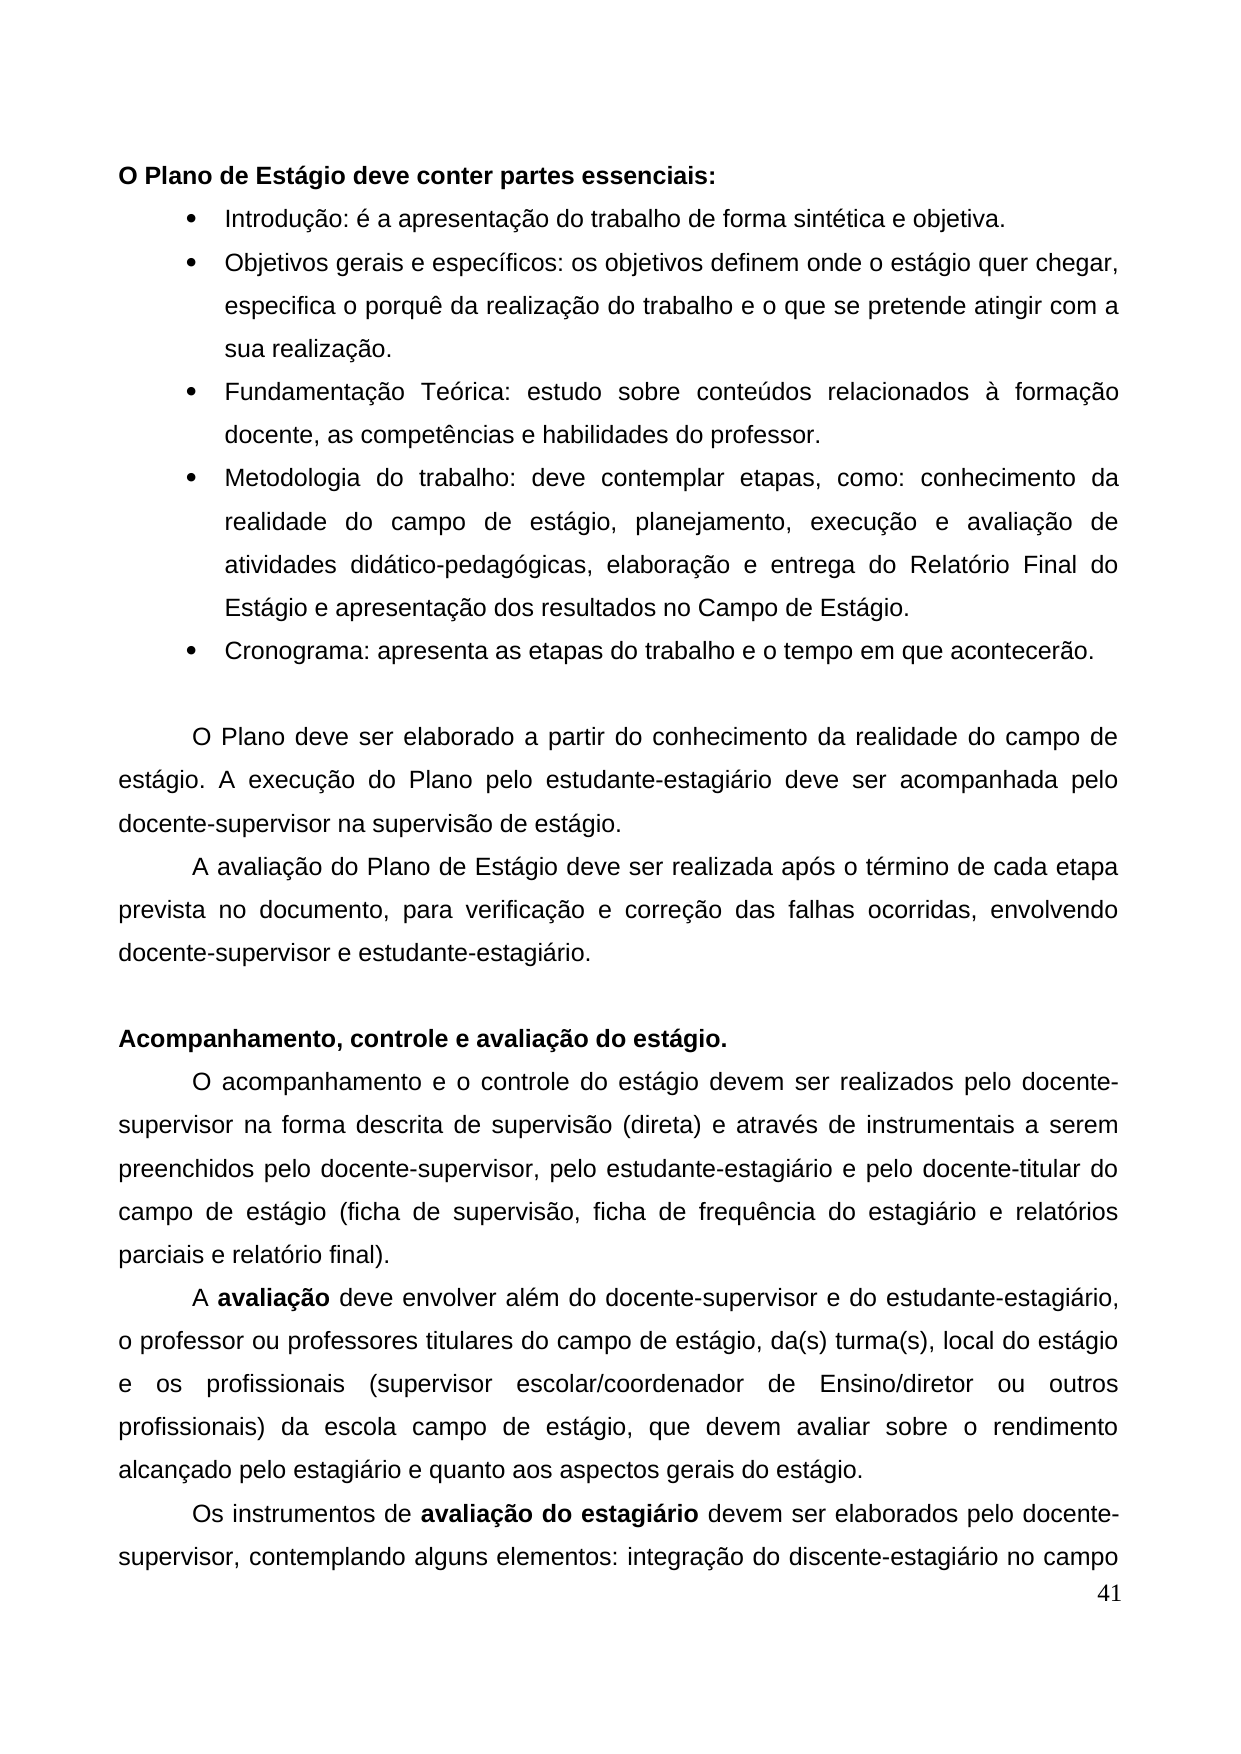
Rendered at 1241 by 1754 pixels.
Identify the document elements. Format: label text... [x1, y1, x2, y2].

text O Plano de Estágio deve conter partes essenciais: [118, 161, 1120, 190]
list Objetivos gerais e específicos: os objetivos definem onde o estágio quer chegar, especifica o porquê da realização do trabalho e o que se pretende atingir com a sua realização. [187, 248, 1120, 363]
list Metodologia do trabalho: deve contemplar etapas, como: conhecimento da realidade do campo de estágio, planejamento, execução e avaliação de atividades didático-pedagógicas, elaboração e entrega do Relatório Final do Estágio e apresentação dos resultados no Campo de Estágio. [187, 463, 1120, 622]
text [118, 1499, 1120, 1571]
list Fundamentação Teórica: estudo sobre conteúdos relacionados à formação docente, as competências e habilidades do professor. [187, 377, 1120, 449]
text Acompanhamento, controle e avaliação do estágio. [118, 1024, 1120, 1053]
text A avaliação do Plano de Estágio deve ser realizada após o término de cada etapa prevista no documento, para verificação e correção das falhas ocorridas, envolvendo docente-supervisor e estudante-estagiário. [118, 852, 1120, 967]
text O acompanhamento e o controle do estágio devem ser realizados pelo docente-supervisor na forma descrita de supervisão (direta) e através de instrumentais a serem preenchidos pelo docente-supervisor, pelo estudante-estagiário e pelo docente-titular do campo de estágio (ficha de supervisão, ficha de frequência do estagiário e relatórios parciais e relatório final). [118, 1067, 1120, 1269]
list Cronograma: apresenta as etapas do trabalho e o tempo em que acontecerão. [187, 636, 1120, 665]
text A avaliação deve envolver além do docente-supervisor e do estudante-estagiário, o professor ou professores titulares do campo de estágio, da(s) turma(s), local do estágio e os profissionais (supervisor escolar/coordenador de Ensino/diretor ou outros profissionais) da escola campo de estágio, que devem avaliar sobre o rendimento alcançado pelo estagiário e quanto aos aspectos gerais do estágio. [118, 1283, 1120, 1484]
list Introdução: é a apresentação do trabalho de forma sintética e objetiva. [187, 204, 1120, 233]
text O Plano deve ser elaborado a partir do conhecimento da realidade do campo de estágio. A execução do Plano pelo estudante-estagiário deve ser acompanhada pelo docente-supervisor na supervisão de estágio. [118, 722, 1120, 837]
